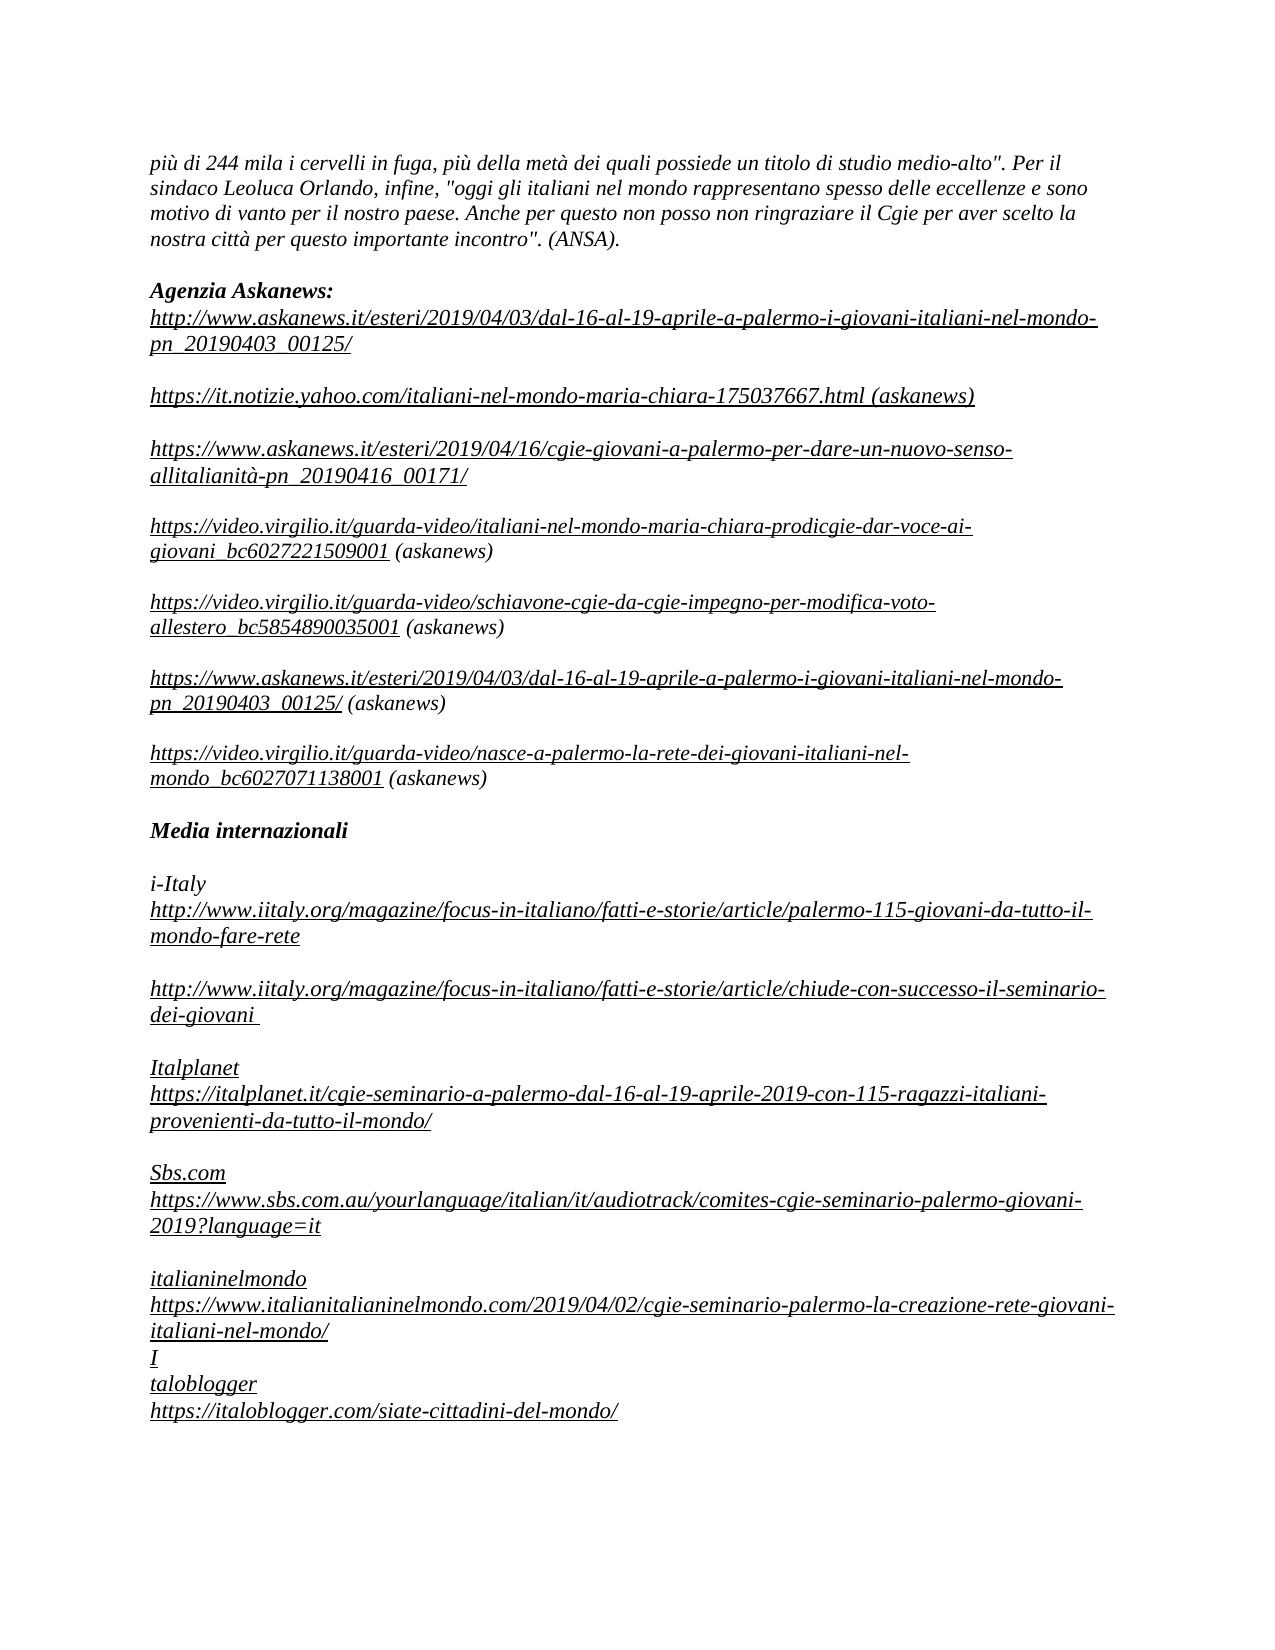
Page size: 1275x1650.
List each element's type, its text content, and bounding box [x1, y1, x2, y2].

text https://www.askanews.it/esteri/2019/04/03/dal-16-al-19-aprile-a-palermo-i-giovani-italiani-nel-mondo-pn_20190403_00125/ (askanews) [150, 664, 1125, 715]
text https://video.virgilio.it/guarda-video/schiavone-cgie-da-cgie-impegno-per-modifica-voto-allestero_bc5854890035001 (askanews) [150, 589, 1125, 639]
text https://video.virgilio.it/guarda-video/nasce-a-palermo-la-rete-dei-giovani-italiani-nel-mondo_bc6027071138001 (askanews) [150, 740, 1125, 791]
text I [150, 1344, 1125, 1370]
text italianinelmondo [150, 1265, 1125, 1291]
text http://www.iitaly.org/magazine/focus-in-italiano/fatti-e-storie/article/palermo-115-giovani-da-tutto-il-mondo-fare-rete [150, 896, 1125, 949]
text Italplanet [150, 1054, 1125, 1080]
text http://www.askanews.it/esteri/2019/04/03/dal-16-al-19-aprile-a-palermo-i-giovani-italiani-nel-mondo-pn_20190403_00125/ [150, 303, 1125, 356]
text https://www.italianitalianinelmondo.com/2019/04/02/cgie-seminario-palermo-la-creazione-rete-giovani-italiani-nel-mondo/ [150, 1291, 1125, 1344]
text https://www.sbs.com.au/yourlanguage/italian/it/audiotrack/comites-cgie-seminario-palermo-giovani-2019?language=it [150, 1186, 1125, 1238]
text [150, 150, 1125, 251]
text https://italplanet.it/cgie-seminario-a-palermo-dal-16-al-19-aprile-2019-con-115-ragazzi-italiani-provenienti-da-tutto-il-mondo/ [150, 1080, 1125, 1133]
text https://italoblogger.com/siate-cittadini-del-mondo/ [150, 1397, 1125, 1423]
text http://www.iitaly.org/magazine/focus-in-italiano/fatti-e-storie/article/chiude-con-successo-il-seminario-dei-giovani [150, 975, 1125, 1028]
text Media internazionali [150, 817, 1125, 843]
text Sbs.com [150, 1159, 1125, 1186]
text i-Italy [150, 869, 1125, 896]
text https://video.virgilio.it/guarda-video/italiani-nel-mondo-maria-chiara-prodicgie-dar-voce-ai-giovani_bc6027221509001 (askanews) [150, 513, 1125, 564]
text https://www.askanews.it/esteri/2019/04/16/cgie-giovani-a-palermo-per-dare-un-nuovo-senso-allitalianità-pn_20190416_00171/ [150, 435, 1125, 488]
text Agenzia Askanews: [150, 277, 1125, 303]
text https://it.notizie.yahoo.com/italiani-nel-mondo-maria-chiara-175037667.html (askanews) [150, 383, 1125, 409]
text taloblogger [150, 1370, 1125, 1397]
